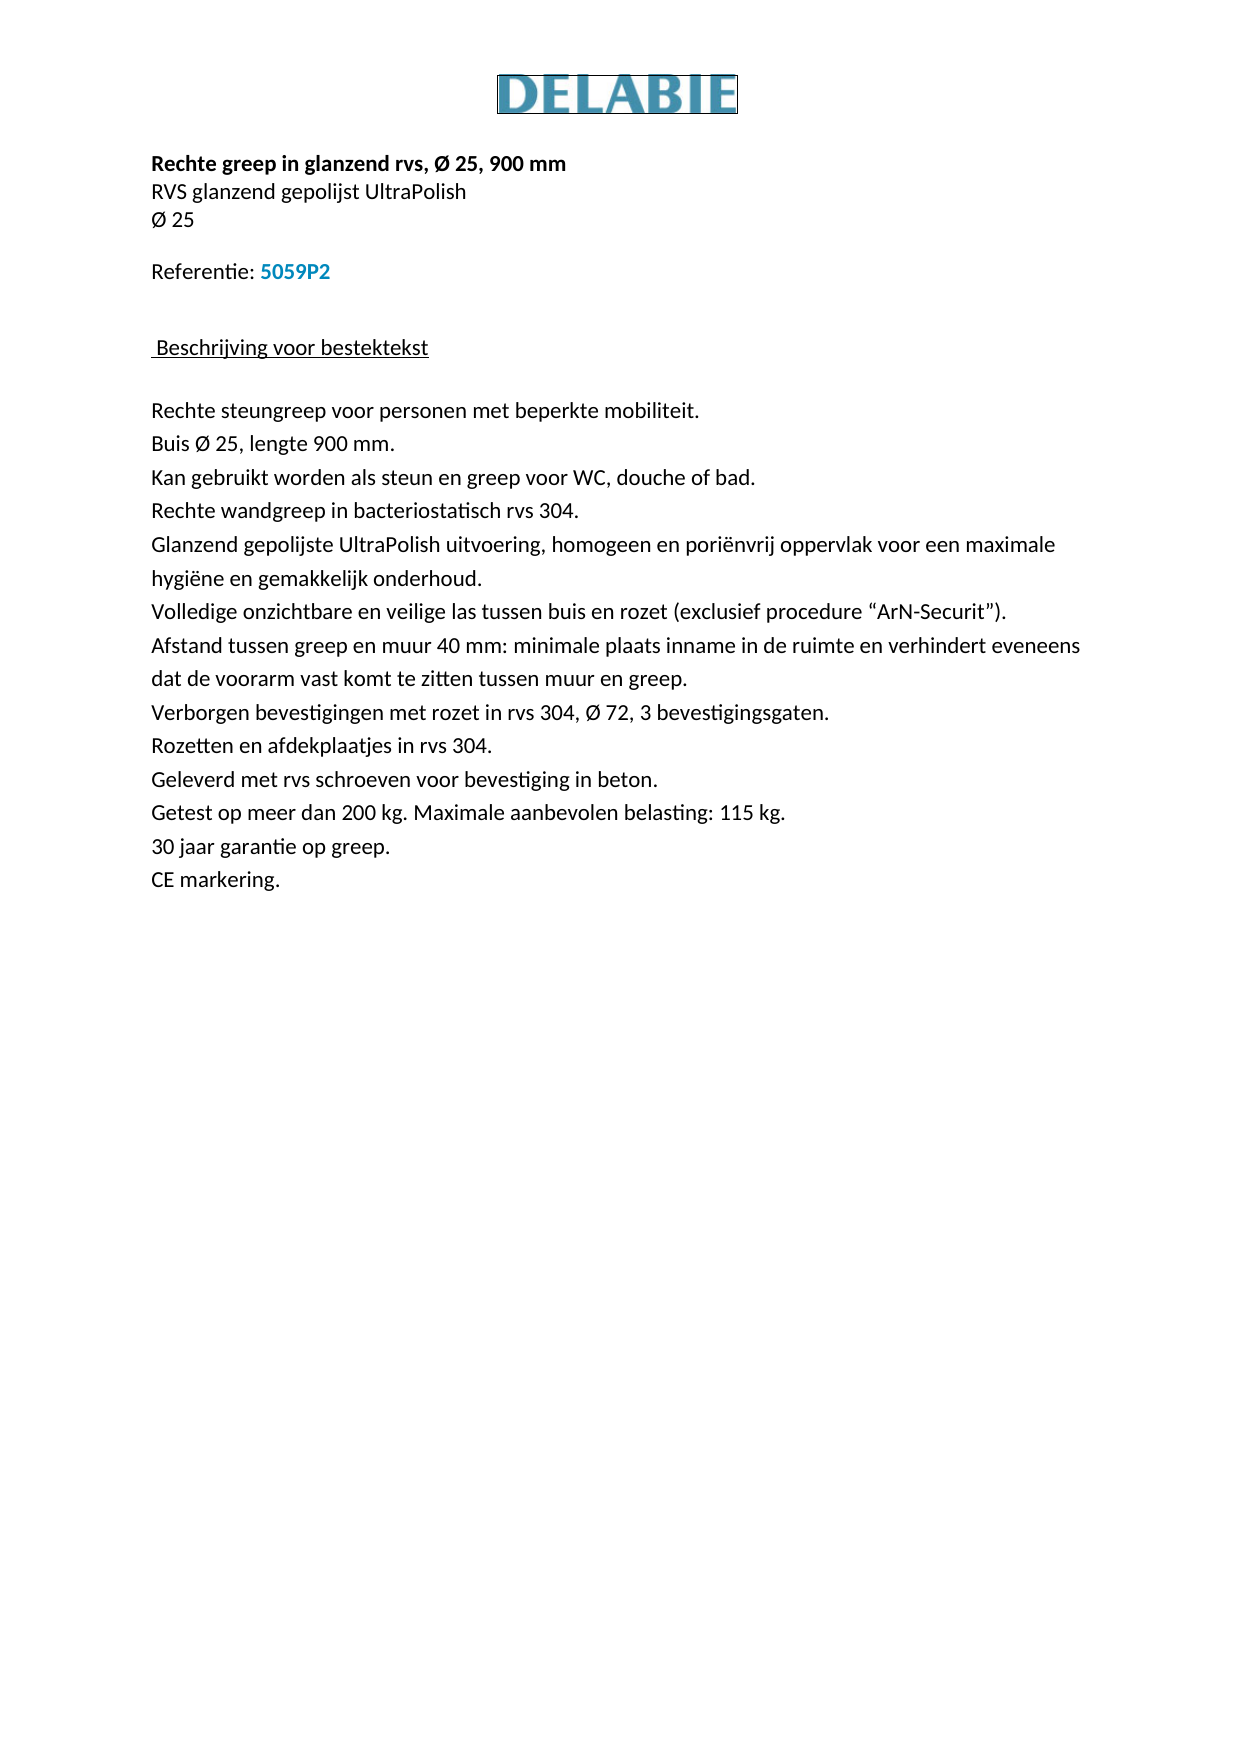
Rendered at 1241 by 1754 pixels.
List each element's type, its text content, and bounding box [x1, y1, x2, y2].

text Verborgen bevestigingen met rozet in rvs 304, Ø 72, 3 bevestigingsgaten. [151, 698, 1084, 726]
text Rechte steungreep voor personen met beperkte mobiliteit. [151, 396, 1084, 424]
text Rozetten en afdekplaatjes in rvs 304. [151, 731, 1084, 759]
text Rechte greep in glanzend rvs, Ø 25, 900 mm [151, 149, 1084, 177]
text Volledige onzichtbare en veilige las tussen buis en rozet (exclusief procedure “ArN-Securit”). [151, 597, 1084, 625]
text Ø 25 [151, 205, 1084, 233]
text CE markering. [151, 866, 1084, 894]
text 30 jaar garantie op greep. [151, 832, 1084, 860]
text Referentie: 5059P2 [151, 257, 1084, 285]
text Beschrijving voor bestektekst [151, 333, 1084, 361]
text Glanzend gepolijste UltraPolish uitvoering, homogeen en poriënvrij oppervlak voor een maximale hygiëne en gemakkelijk onderhoud. [151, 530, 1084, 592]
text Geleverd met rvs schroeven voor bevestiging in beton. [151, 765, 1084, 793]
text Rechte wandgreep in bacteriostatisch rvs 304. [151, 497, 1084, 525]
text Afstand tussen greep en muur 40 mm: minimale plaats inname in de ruimte en verhindert eveneens dat de voorarm vast komt te zitten tussen muur en greep. [151, 631, 1084, 692]
text RVS glanzend gepolijst UltraPolish [151, 177, 1084, 205]
text Kan gebruikt worden als steun en greep voor WC, douche of bad. [151, 463, 1084, 491]
text Getest op meer dan 200 kg. Maximale aanbevolen belasting: 115 kg. [151, 798, 1084, 827]
picture [498, 76, 737, 113]
text Buis Ø 25, lengte 900 mm. [151, 429, 1084, 458]
